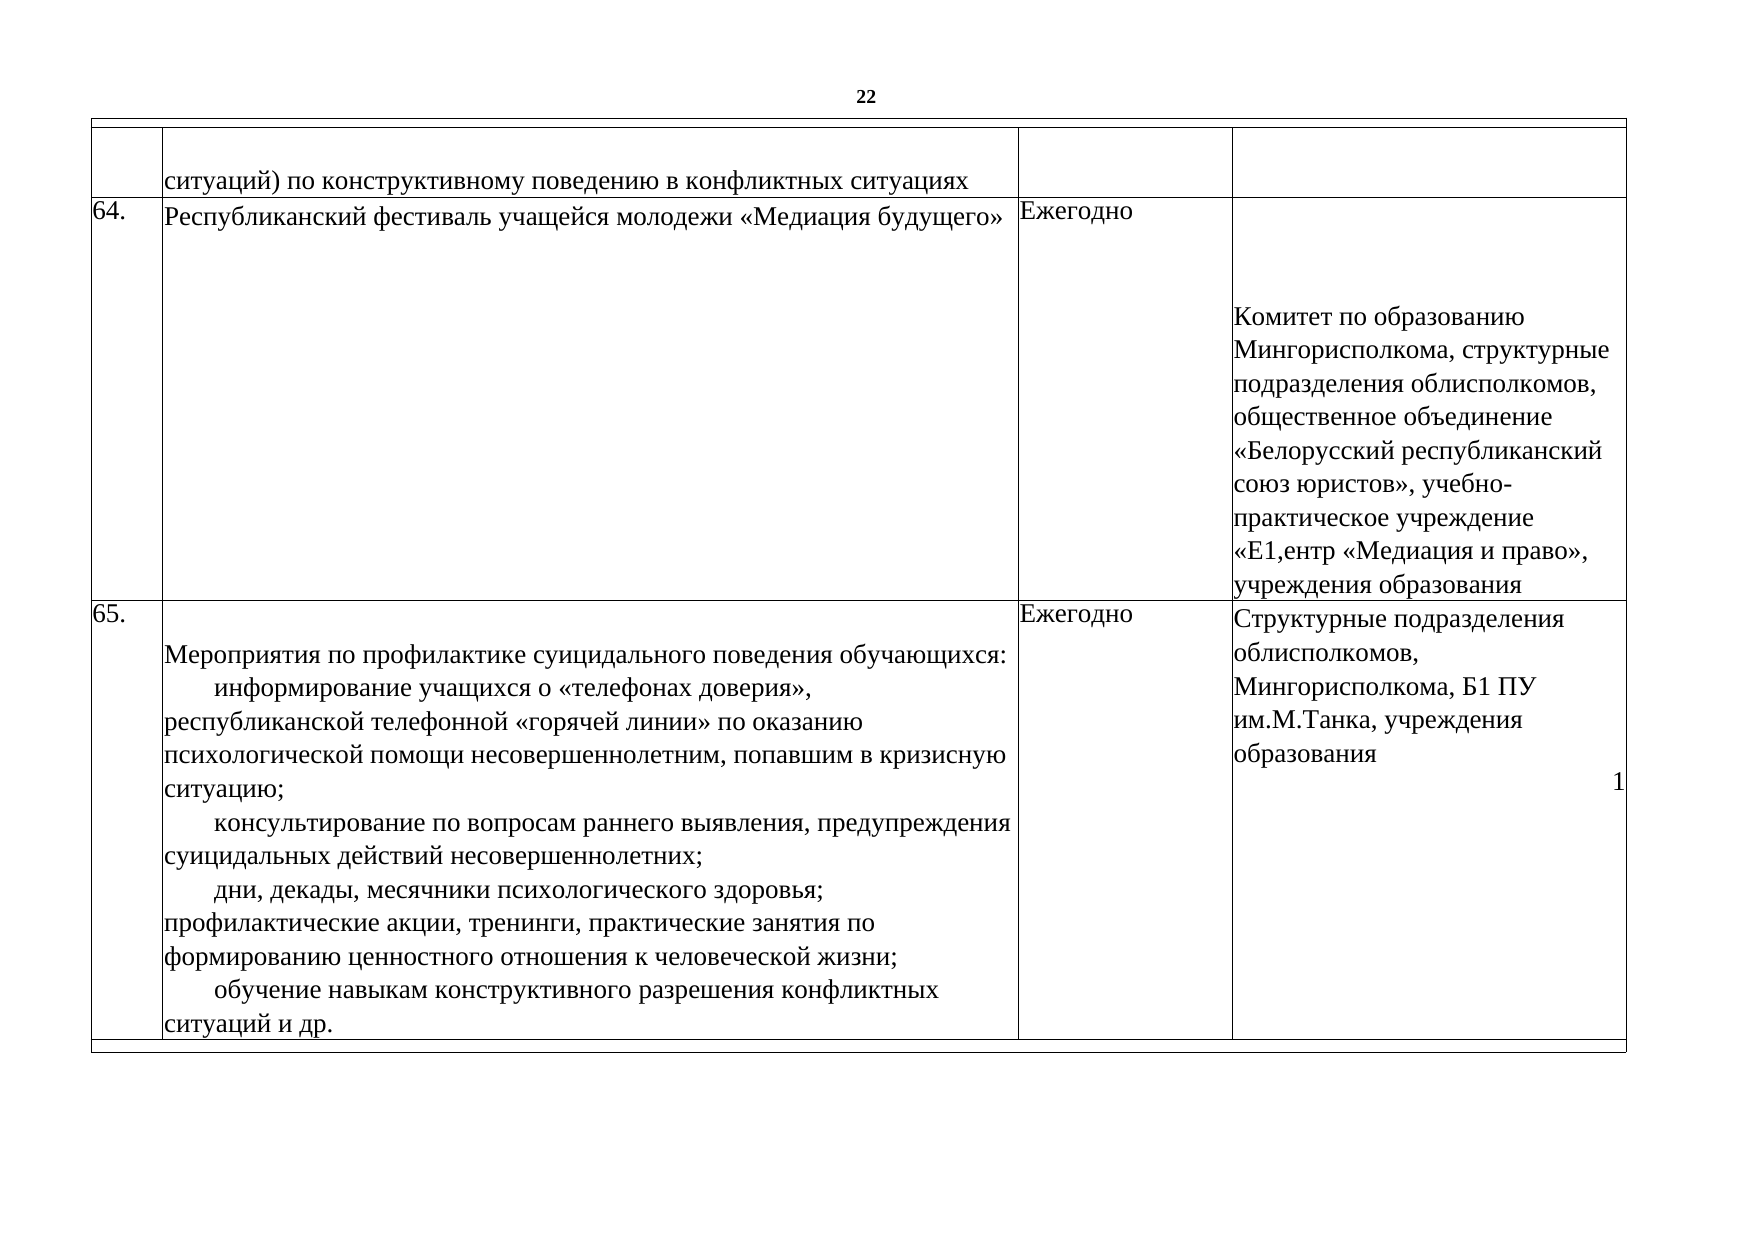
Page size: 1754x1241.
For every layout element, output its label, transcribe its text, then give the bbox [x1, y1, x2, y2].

table_cell Республиканский фестиваль учащейся молодежи «Медиация будущего» [163, 198, 1018, 600]
table_cell Структурные подразделения облисполкомов, Мингорисполкома, Б1 ПУ им.М.Танка, учреждения образования 1 [1233, 601, 1626, 1039]
table_header ситуаций) по конструктивному поведению в конфликтных ситуациях [163, 128, 1018, 197]
table_header [1233, 128, 1626, 197]
table_cell Комитет по образованию Мингорисполкома, структурные подразделения облисполкомов, общественное объединение «Белорусский республиканский союз юристов», учебнопрактическое учреждение «Е1,ентр «Медиация и право», учреждения образования [1233, 198, 1626, 600]
table_cell 65. [92, 601, 162, 1039]
table_cell Ежегодно [1019, 198, 1232, 600]
table_header [1019, 128, 1232, 197]
table_header [92, 128, 162, 197]
table_cell 64. [92, 198, 162, 600]
table_cell Мероприятия по профилактике суицидального поведения обучающихся: информирование учащихся о «телефонах доверия», республиканской телефонной «горячей линии» по оказанию психологической помощи несовершеннолетним, попавшим в кризисную ситуацию; консультирование по вопросам раннего выявления, предупреждения суицидальных действий несовершеннолетних; дни, декады, месячники психологического здоровья; профилактические акции, тренинги, практические занятия по формированию ценностного отношения к человеческой жизни; обучение навыкам конструктивного разрешения конфликтных ситуаций и др. [163, 601, 1018, 1039]
table_cell Ежегодно [1019, 601, 1232, 1039]
